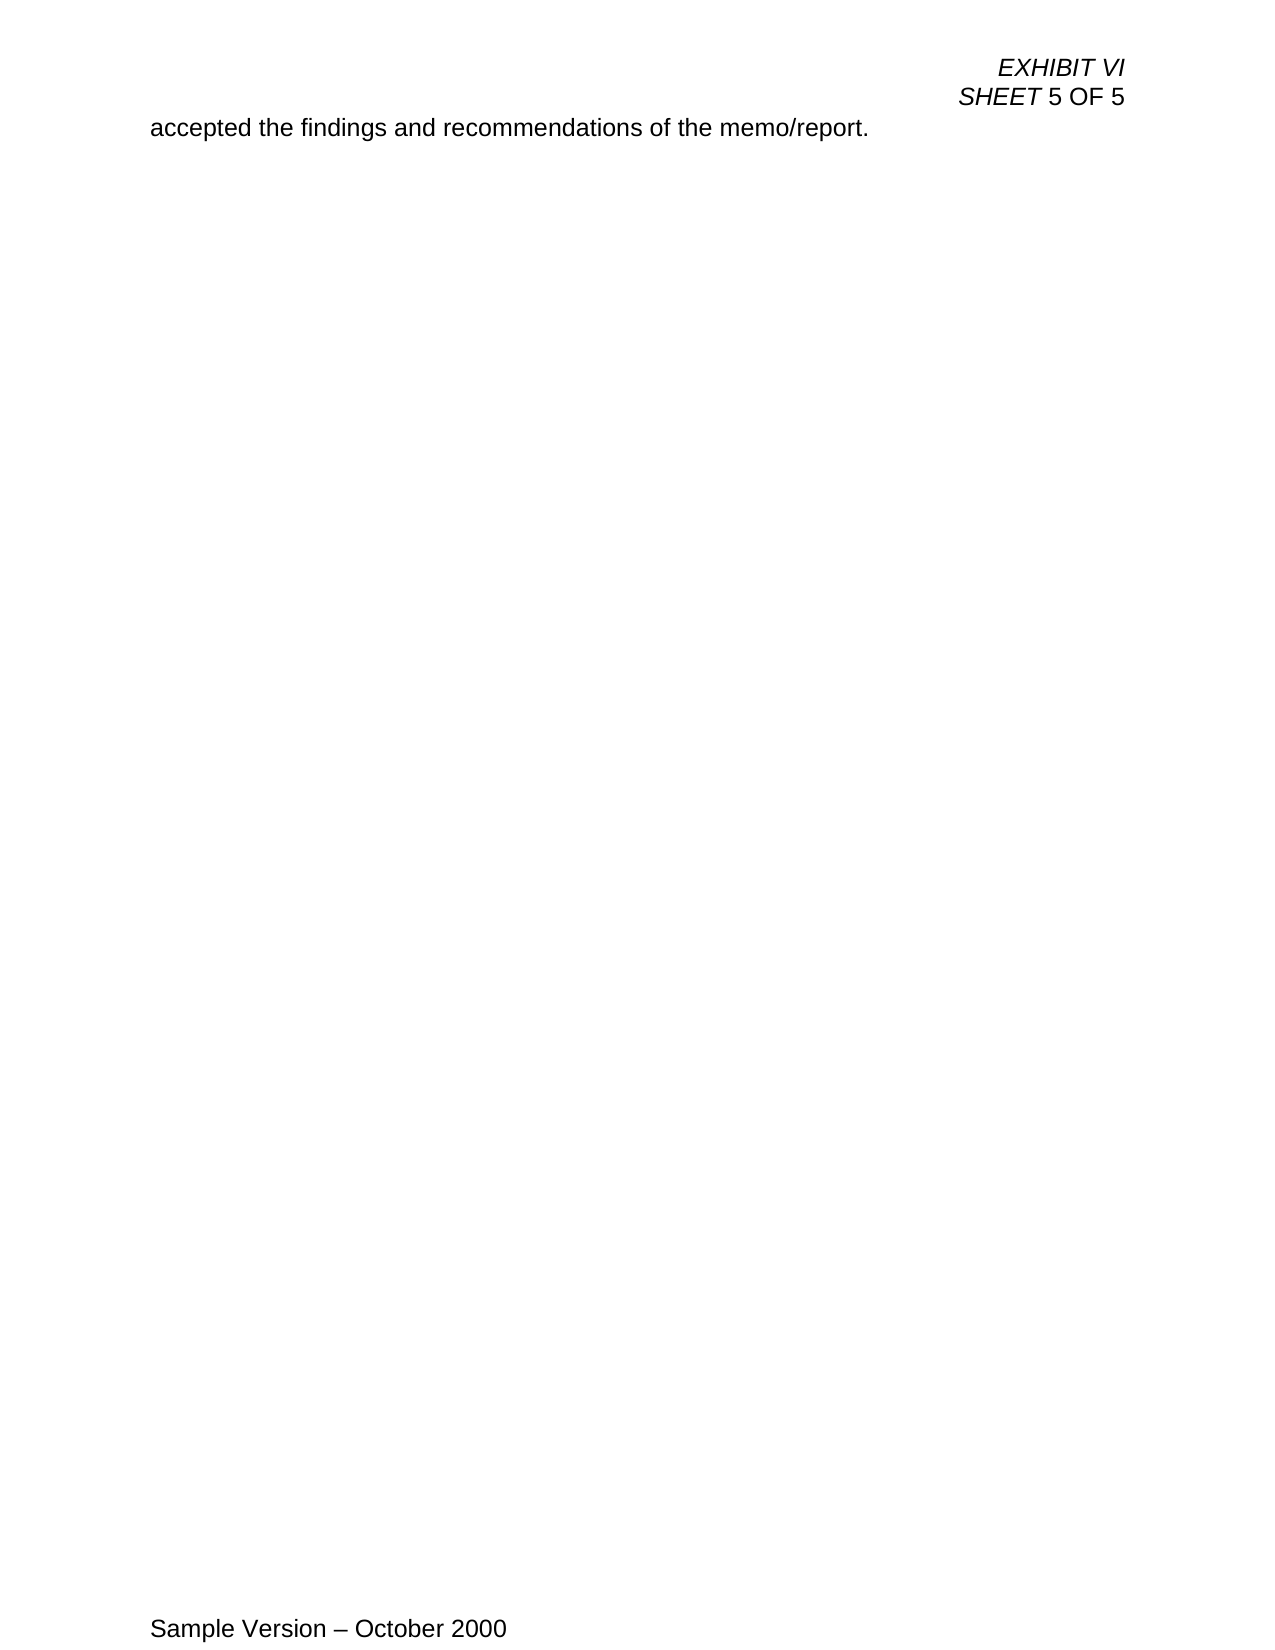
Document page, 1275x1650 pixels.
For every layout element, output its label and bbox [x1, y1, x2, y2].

text [150, 112, 1125, 142]
